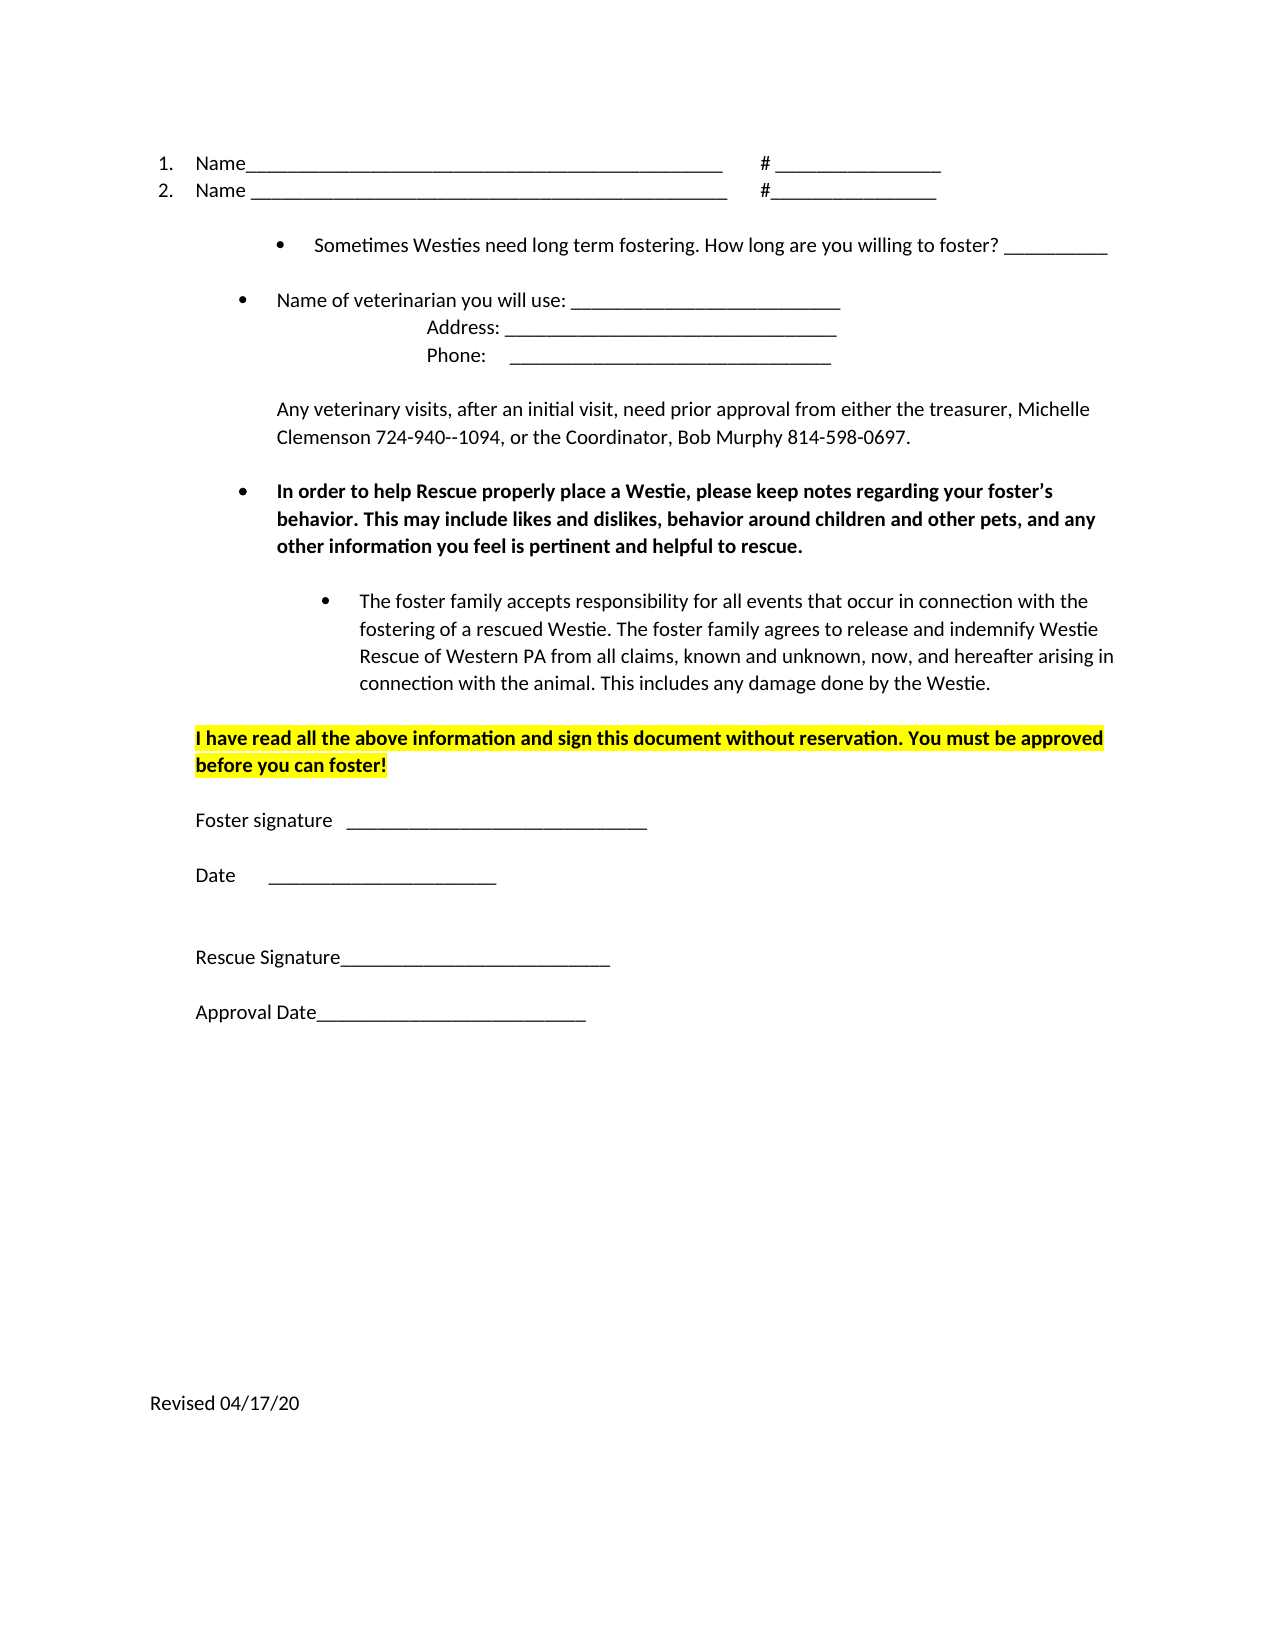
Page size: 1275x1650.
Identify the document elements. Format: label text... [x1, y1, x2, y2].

list I have read all the above information and sign this document without reservation. You must be approved before you can foster! [195, 725, 1125, 778]
list Foster signature _____________________________ [195, 807, 1125, 833]
list The foster family accepts responsibility for all events that occur in connection with the fostering of a rescued Westie. The foster family agrees to release and indemnify Westie Rescue of Western PA from all claims, known and unknown, now, and hereafter arising in connection with the animal. This includes any damage done by the Westie. [322, 588, 1125, 696]
list Name of veterinarian you will use: __________________________ [239, 287, 1125, 312]
list Sometimes Westies need long term fostering. How long are you willing to foster? __________ [277, 232, 1125, 258]
list Rescue Signature__________________________ [195, 944, 1125, 970]
list Name______________________________________________ # ________________ [158, 150, 1125, 175]
list Approval Date__________________________ [195, 999, 1125, 1025]
list In order to help Rescue properly place a Westie, please keep notes regarding your foster’s behavior. This may include likes and dislikes, behavior around children and other pets, and any other information you feel is pertinent and helpful to rescue. [239, 479, 1125, 559]
text Revised 04/17/20 [150, 1390, 1125, 1415]
list Date ______________________ [195, 862, 1125, 888]
list Phone: _______________________________ [277, 342, 1125, 367]
list Any veterinary visits, after an initial visit, need prior approval from either the treasurer, Michelle Clemenson 724-940--1094, or the Coordinator, Bob Murphy 814-598-0697. [277, 397, 1125, 449]
list Name ______________________________________________ #________________ [158, 177, 1125, 203]
list Address: ________________________________ [277, 314, 1125, 340]
